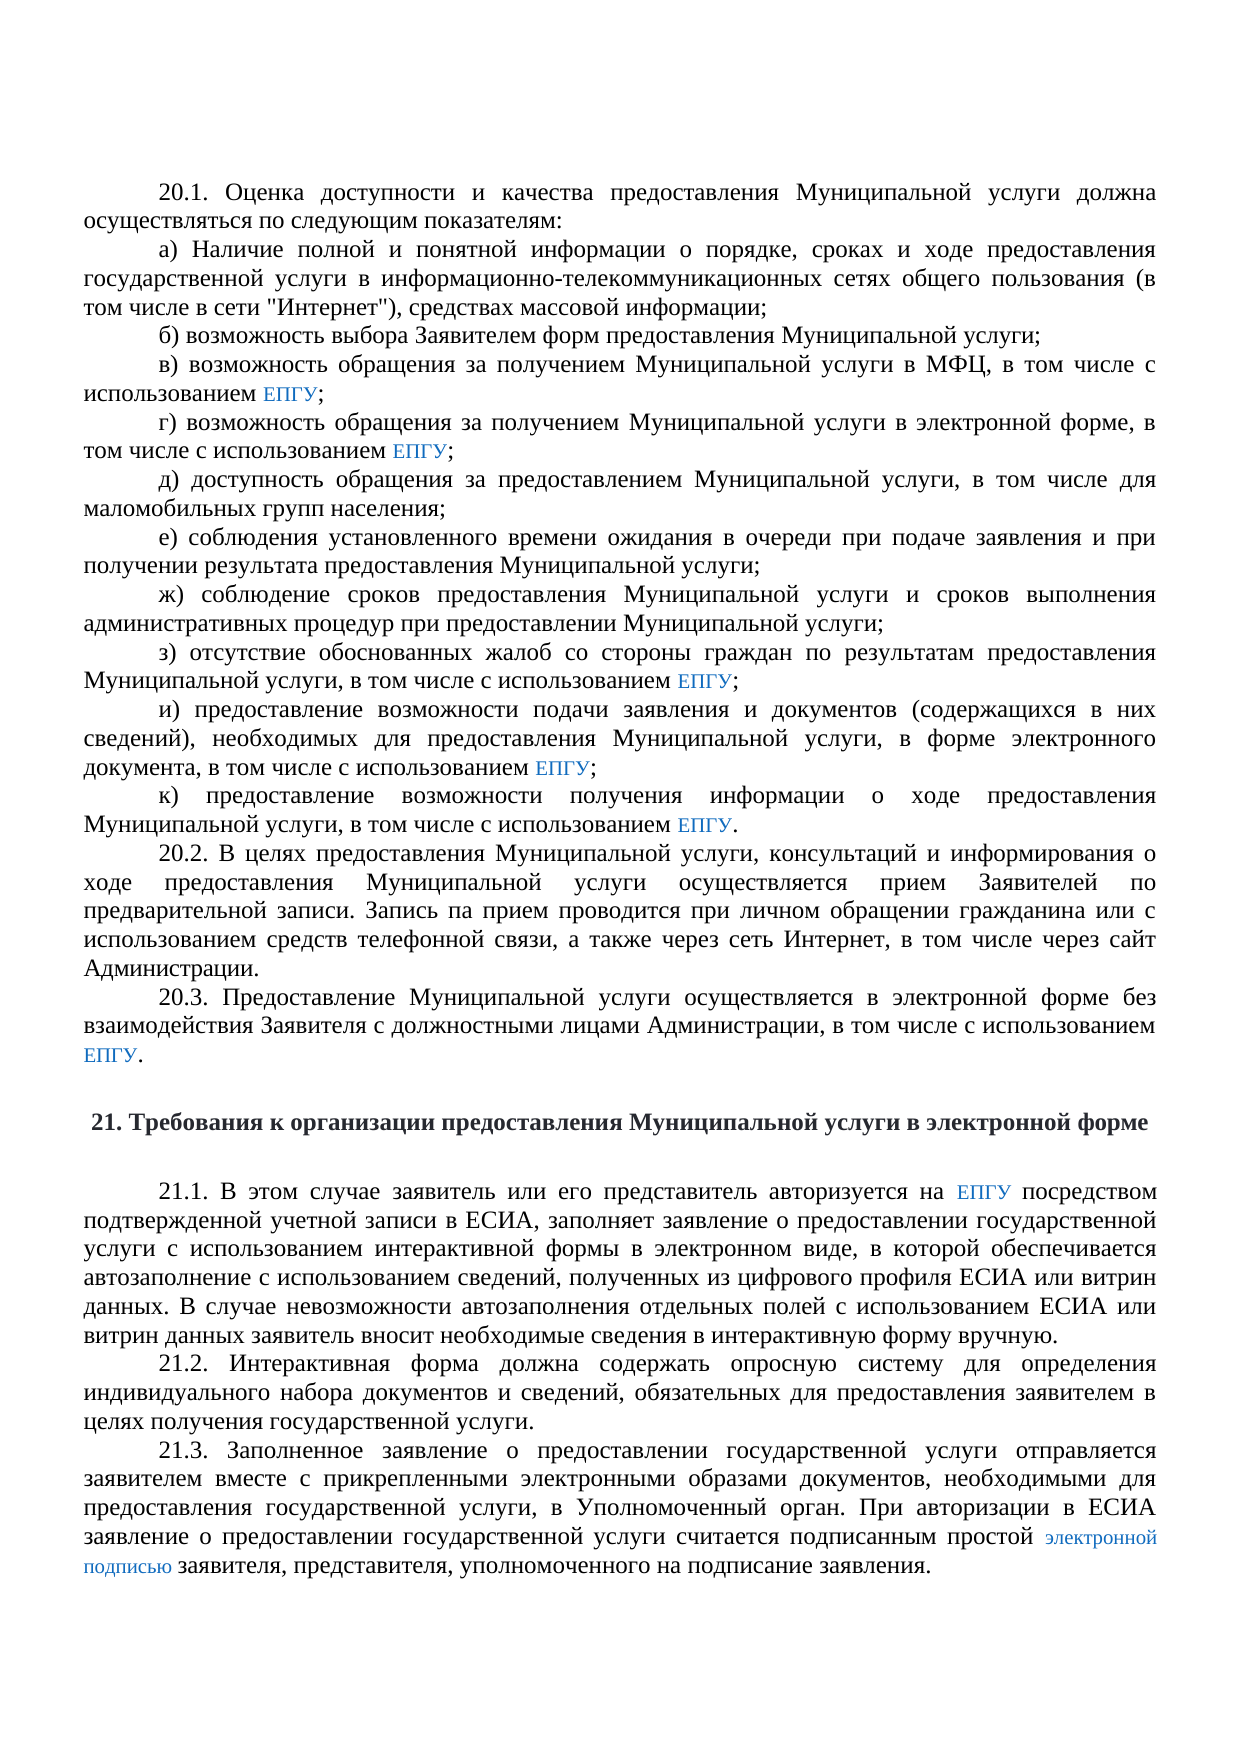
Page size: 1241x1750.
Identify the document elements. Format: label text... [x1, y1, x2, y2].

text д) доступность обращения за предоставлением Муниципальной услуги, в том числе для маломобильных групп населения; [83, 464, 1157, 522]
list Оценка доступности и качества предоставления Муниципальной услуги должна осуществляться по следующим показателям: [83, 177, 1157, 234]
list Интерактивная форма должна содержать опросную систему для определения индивидуального набора документов и сведений, обязательных для предоставления заявителем в целях получения государственной услуги. [83, 1348, 1157, 1435]
subtitle Требования к организации предоставления Муниципальной услуги в электронной форме [91, 1107, 1169, 1136]
text е) соблюдения установленного времени ожидания в очереди при подаче заявления и при получении результата предоставления Муниципальной услуги; [83, 522, 1157, 579]
text а) Наличие полной и понятной информации о порядке, сроках и ходе предоставления государственной услуги в информационно-телекоммуникационных сетях общего пользования (в том числе в сети "Интернет"), средствах массовой информации; [83, 234, 1157, 321]
list Предоставление Муниципальной услуги осуществляется в электронной форме без взаимодействия Заявителя с должностными лицами Администрации, в том числе с использованием ЕПГУ. [83, 982, 1157, 1068]
text б) возможность выбора Заявителем форм предоставления Муниципальной услуги; [158, 321, 1169, 349]
list В целях предоставления Муниципальной услуги, консультаций и информирования о ходе предоставления Муниципальной услуги осуществляется прием Заявителей по предварительной записи. Запись па прием проводится при личном обращении гражданина или с использованием средств телефонной связи, а также через сеть Интернет, в том числе через сайт Администрации. [83, 838, 1157, 982]
text г) возможность обращения за получением Муниципальной услуги в электронной форме, в том числе с использованием ЕПГУ; [83, 407, 1157, 464]
text з) отсутствие обоснованных жалоб со стороны граждан по результатам предоставления Муниципальной услуги, в том числе с использованием ЕПГУ; [83, 637, 1157, 694]
list В этом случае заявитель или его представитель авторизуется на ЕПГУ посредством подтвержденной учетной записи в ЕСИА, заполняет заявление о предоставлении государственной услуги с использованием интерактивной формы в электронном виде, в которой обеспечивается автозаполнение с использованием сведений, полученных из цифрового профиля ЕСИА или витрин данных. В случае невозможности автозаполнения отдельных полей с использованием ЕСИА или витрин данных заявитель вносит необходимые сведения в интерактивную форму вручную. [83, 1176, 1157, 1348]
list Заполненное заявление о предоставлении государственной услуги отправляется заявителем вместе с прикрепленными электронными образами документов, необходимыми для предоставления государственной услуги, в Уполномоченный орган. При авторизации в ЕСИА заявление о предоставлении государственной услуги считается подписанным простой электронной подписью заявителя, представителя, уполномоченного на подписание заявления. [83, 1435, 1157, 1578]
text к) предоставление возможности получения информации о ходе предоставления Муниципальной услуги, в том числе с использованием ЕПГУ. [83, 780, 1157, 838]
text в) возможность обращения за получением Муниципальной услуги в МФЦ, в том числе с использованием ЕПГУ; [83, 349, 1157, 407]
text и) предоставление возможности подачи заявления и документов (содержащихся в них сведений), необходимых для предоставления Муниципальной услуги, в форме электронного документа, в том числе с использованием ЕПГУ; [83, 694, 1157, 780]
text ж) соблюдение сроков предоставления Муниципальной услуги и сроков выполнения административных процедур при предоставлении Муниципальной услуги; [83, 579, 1157, 637]
